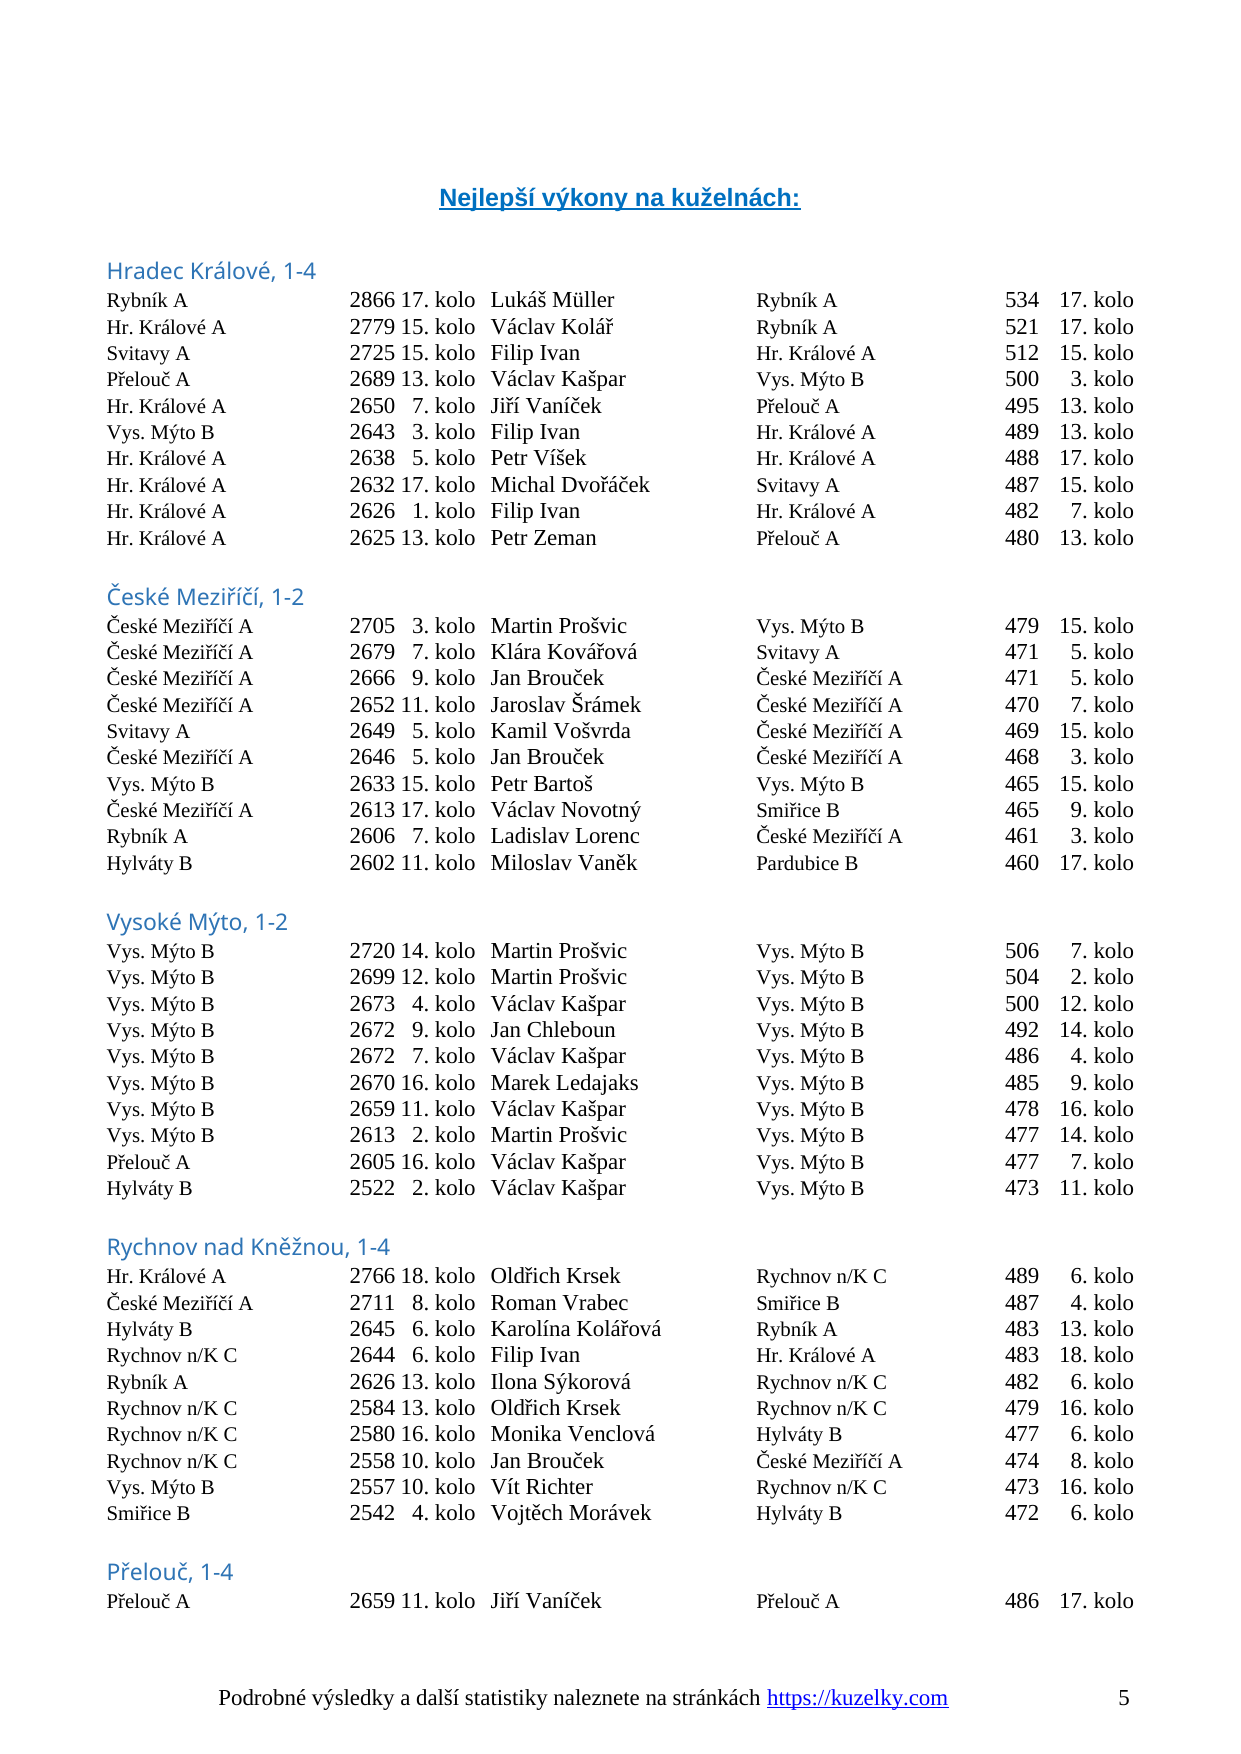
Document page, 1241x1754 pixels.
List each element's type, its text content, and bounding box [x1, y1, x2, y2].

text Hr. Králové A 2632 17. kolo Michal Dvořáček Svitavy A 487 15. kolo [106, 471, 1134, 497]
text Hylváty B 2522 2. kolo Václav Kašpar Vys. Mýto B 473 11. kolo [106, 1174, 1134, 1201]
text České Meziříčí A 2666 9. kolo Jan Brouček České Meziříčí A 471 5. kolo [106, 664, 1134, 691]
text Vys. Mýto B 2670 16. kolo Marek Ledajaks Vys. Mýto B 485 9. kolo [106, 1069, 1134, 1095]
text Hr. Králové A 2766 18. kolo Oldřich Krsek Rychnov n/K C 489 6. kolo [106, 1262, 1134, 1289]
subtitle České Meziříčí, 1-2 [106, 580, 1134, 612]
text Hr. Králové A 2638 5. kolo Petr Víšek Hr. Králové A 488 17. kolo [106, 444, 1134, 471]
text Vys. Mýto B 2672 9. kolo Jan Chleboun Vys. Mýto B 492 14. kolo [106, 1016, 1134, 1042]
text Vys. Mýto B 2659 11. kolo Václav Kašpar Vys. Mýto B 478 16. kolo [106, 1095, 1134, 1121]
text Rychnov n/K C 2580 16. kolo Monika Venclová Hylváty B 477 6. kolo [106, 1420, 1134, 1447]
text Vys. Mýto B 2699 12. kolo Martin Prošvic Vys. Mýto B 504 2. kolo [106, 963, 1134, 990]
text Rybník A 2866 17. kolo Lukáš Müller Rybník A 534 17. kolo [106, 286, 1134, 313]
text Rybník A 2626 13. kolo Ilona Sýkorová Rychnov n/K C 482 6. kolo [106, 1368, 1134, 1394]
text Přelouč A 2689 13. kolo Václav Kašpar Vys. Mýto B 500 3. kolo [106, 365, 1134, 392]
text Svitavy A 2725 15. kolo Filip Ivan Hr. Králové A 512 15. kolo [106, 339, 1134, 365]
text Hr. Králové A 2779 15. kolo Václav Kolář Rybník A 521 17. kolo [106, 313, 1134, 339]
text Přelouč A 2659 11. kolo Jiří Vaníček Přelouč A 486 17. kolo [106, 1588, 1134, 1614]
text Vys. Mýto B 2557 10. kolo Vít Richter Rychnov n/K C 473 16. kolo [106, 1473, 1134, 1499]
text Rychnov n/K C 2644 6. kolo Filip Ivan Hr. Králové A 483 18. kolo [106, 1341, 1134, 1368]
subtitle Přelouč, 1-4 [106, 1556, 1134, 1588]
text České Meziříčí A 2711 8. kolo Roman Vrabec Smiřice B 487 4. kolo [106, 1289, 1134, 1315]
subtitle Rychnov nad Kněžnou, 1-4 [106, 1231, 1134, 1262]
text Rybník A 2606 7. kolo Ladislav Lorenc České Meziříčí A 461 3. kolo [106, 822, 1134, 849]
text Vys. Mýto B 2720 14. kolo Martin Prošvic Vys. Mýto B 506 7. kolo [106, 937, 1134, 963]
text České Meziříčí A 2646 5. kolo Jan Brouček České Meziříčí A 468 3. kolo [106, 743, 1134, 770]
text Hylváty B 2602 11. kolo Miloslav Vaněk Pardubice B 460 17. kolo [106, 849, 1134, 875]
subtitle Hradec Králové, 1-4 [106, 255, 1134, 286]
text Hr. Králové A 2625 13. kolo Petr Zeman Přelouč A 480 13. kolo [106, 523, 1134, 550]
text Rychnov n/K C 2584 13. kolo Oldřich Krsek Rychnov n/K C 479 16. kolo [106, 1394, 1134, 1420]
text České Meziříčí A 2679 7. kolo Klára Kovářová Svitavy A 471 5. kolo [106, 638, 1134, 664]
subtitle Vysoké Mýto, 1-2 [106, 906, 1134, 937]
text Vys. Mýto B 2672 7. kolo Václav Kašpar Vys. Mýto B 486 4. kolo [106, 1042, 1134, 1069]
text Hr. Králové A 2626 1. kolo Filip Ivan Hr. Králové A 482 7. kolo [106, 497, 1134, 523]
text Vys. Mýto B 2673 4. kolo Václav Kašpar Vys. Mýto B 500 12. kolo [106, 990, 1134, 1016]
text Vys. Mýto B 2643 3. kolo Filip Ivan Hr. Králové A 489 13. kolo [106, 418, 1134, 444]
text Rychnov n/K C 2558 10. kolo Jan Brouček České Meziříčí A 474 8. kolo [106, 1447, 1134, 1473]
text České Meziříčí A 2613 17. kolo Václav Novotný Smiřice B 465 9. kolo [106, 796, 1134, 822]
text Přelouč A 2605 16. kolo Václav Kašpar Vys. Mýto B 477 7. kolo [106, 1148, 1134, 1174]
text Vys. Mýto B 2613 2. kolo Martin Prošvic Vys. Mýto B 477 14. kolo [106, 1121, 1134, 1148]
text Hr. Králové A 2650 7. kolo Jiří Vaníček Přelouč A 495 13. kolo [106, 392, 1134, 418]
text Svitavy A 2649 5. kolo Kamil Vošvrda České Meziříčí A 469 15. kolo [106, 717, 1134, 743]
text České Meziříčí A 2652 11. kolo Jaroslav Šrámek České Meziříčí A 470 7. kolo [106, 691, 1134, 717]
text Hylváty B 2645 6. kolo Karolína Kolářová Rybník A 483 13. kolo [106, 1315, 1134, 1341]
text Nejlepší výkony na kuželnách: [94, 183, 1145, 212]
text Smiřice B 2542 4. kolo Vojtěch Morávek Hylváty B 472 6. kolo [106, 1499, 1134, 1526]
text České Meziříčí A 2705 3. kolo Martin Prošvic Vys. Mýto B 479 15. kolo [106, 612, 1134, 638]
text Vys. Mýto B 2633 15. kolo Petr Bartoš Vys. Mýto B 465 15. kolo [106, 770, 1134, 796]
